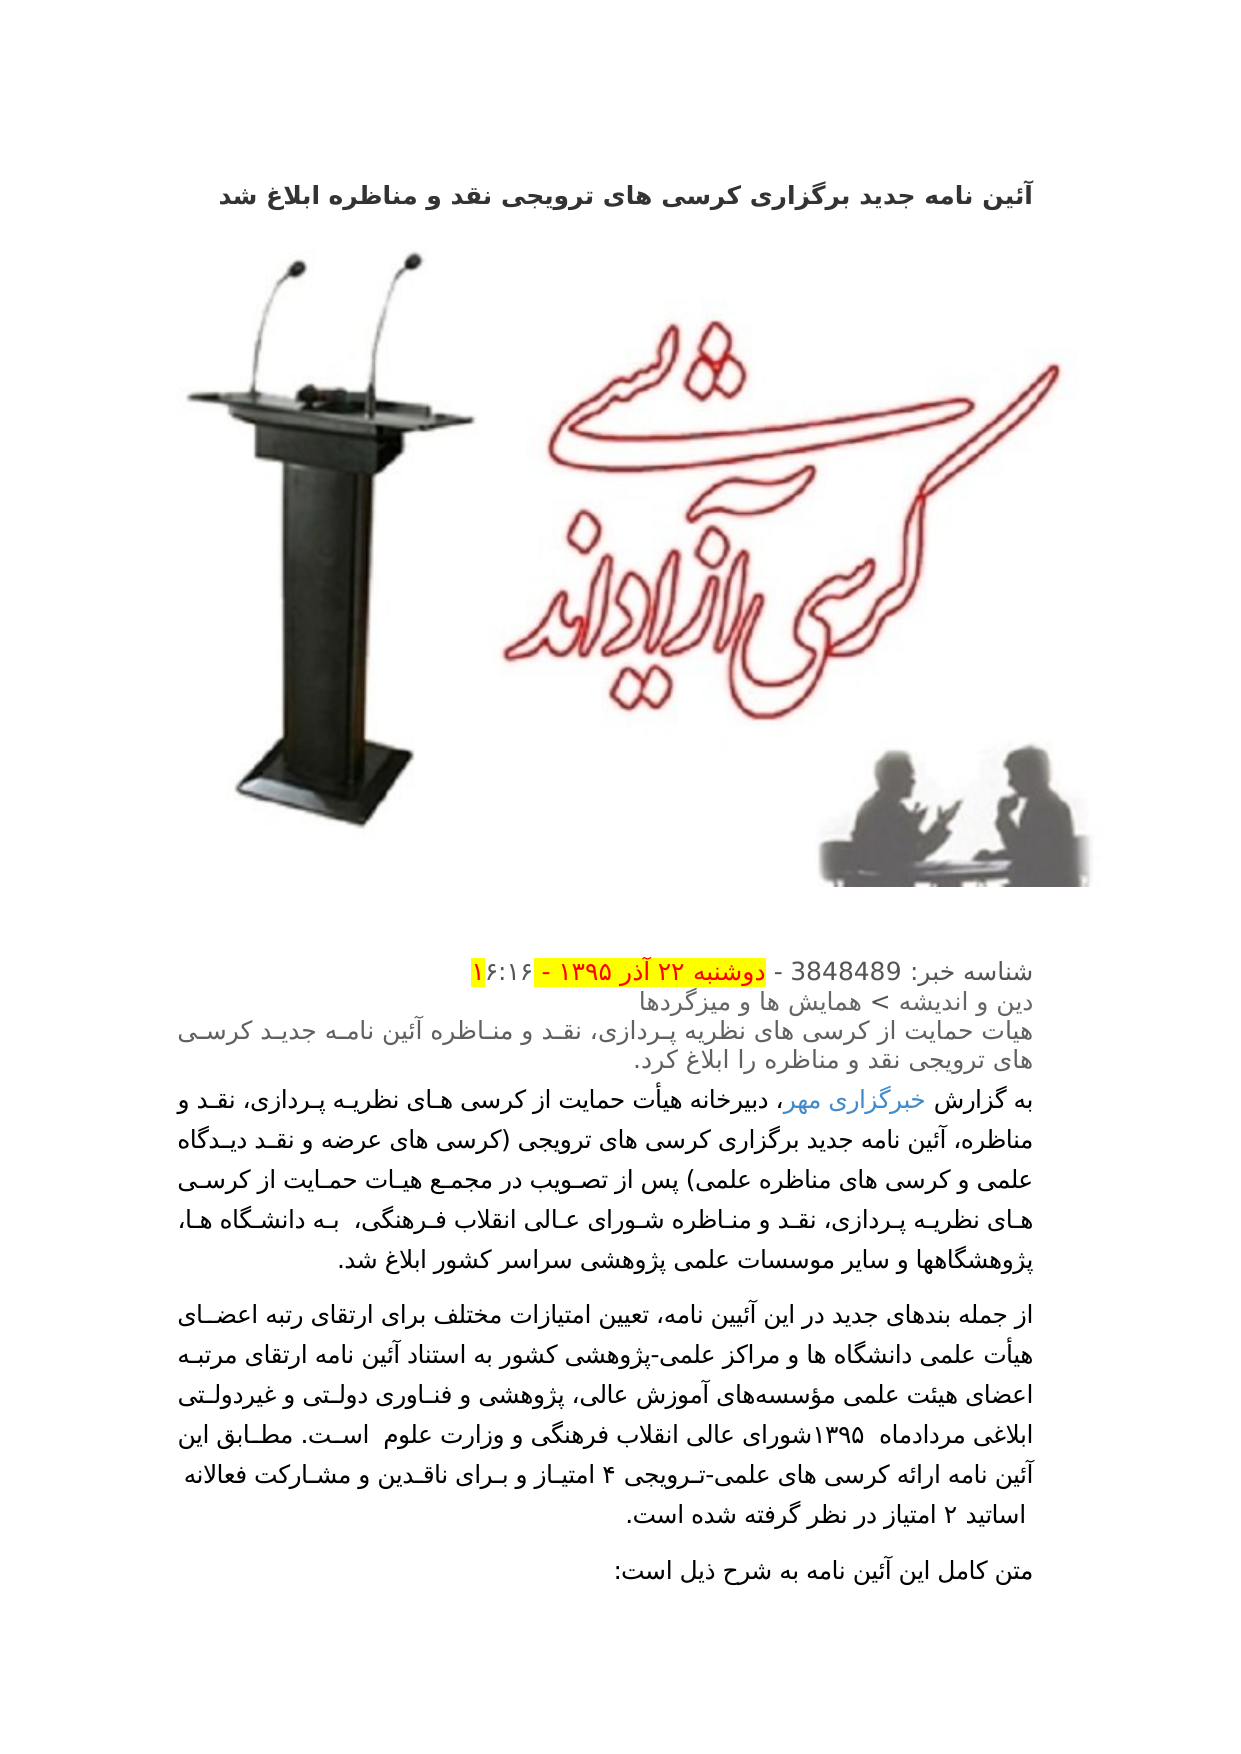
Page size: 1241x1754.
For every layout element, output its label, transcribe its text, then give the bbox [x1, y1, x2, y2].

text دین و اندیشه > همایش ها و میزگردها [177, 987, 1033, 1016]
text آئین نامه جدید برگزاری کرسی های ترویجی نقد و مناظره ابلاغ شد [177, 180, 1033, 210]
picture [177, 226, 1115, 887]
text از جمله بندهای جدید در این آئیین نامه، تعیین امتیازات مختلف برای ارتقای رتبه اعضای هیأت علمی دانشگاه ها و مراکز علمی-پژوهشی کشور به استناد آئین نامه ارتقای مرتبه اعضای هیئت علمی مؤسسه‌های آموزش عالی، پژوهشی و فناوری دولتی و غیردولتی ابلاغی مردادماه ۱۳۹۵شورای عالی انقلاب فرهنگی و وزارت علوم است. مطابق این آئین نامه ارائه کرسی های علمی-ترویجی ۴ امتیاز و برای ناقدین و مشارکت فعالانه اساتید ۲ امتیاز در نظر گرفته شده است. [177, 1290, 1033, 1530]
text به گزارش خبرگزاری مهر، دبیرخانه هیأت حمایت از کرسی های نظریه پردازی، نقد و مناظره، آئین نامه جدید برگزاری کرسی های ترویجی (کرسی های عرضه و نقد دیدگاه علمی و کرسی های مناظره علمی) پس از تصویب در مجمع هیات حمایت از کرسی های نظریه پردازی، نقد و مناظره شورای عالی انقلاب فرهنگی، به دانشگاه ها، پژوهشگاهها و سایر موسسات علمی پژوهشی سراسر کشور ابلاغ شد. [177, 1074, 1033, 1274]
text شناسه خبر: 3848489 - دوشنبه ۲۲ آذر ۱۳۹۵ - ۱۶:۱۶ [177, 931, 1033, 987]
text متن کامل این آئین نامه به شرح ذیل است: [177, 1546, 1033, 1586]
text هیات حمایت از کرسی های نظریه پردازی، نقد و مناظره آئین نامه جدید کرسی های ترویجی نقد و مناظره را ابلاغ کرد. [177, 1016, 1033, 1074]
